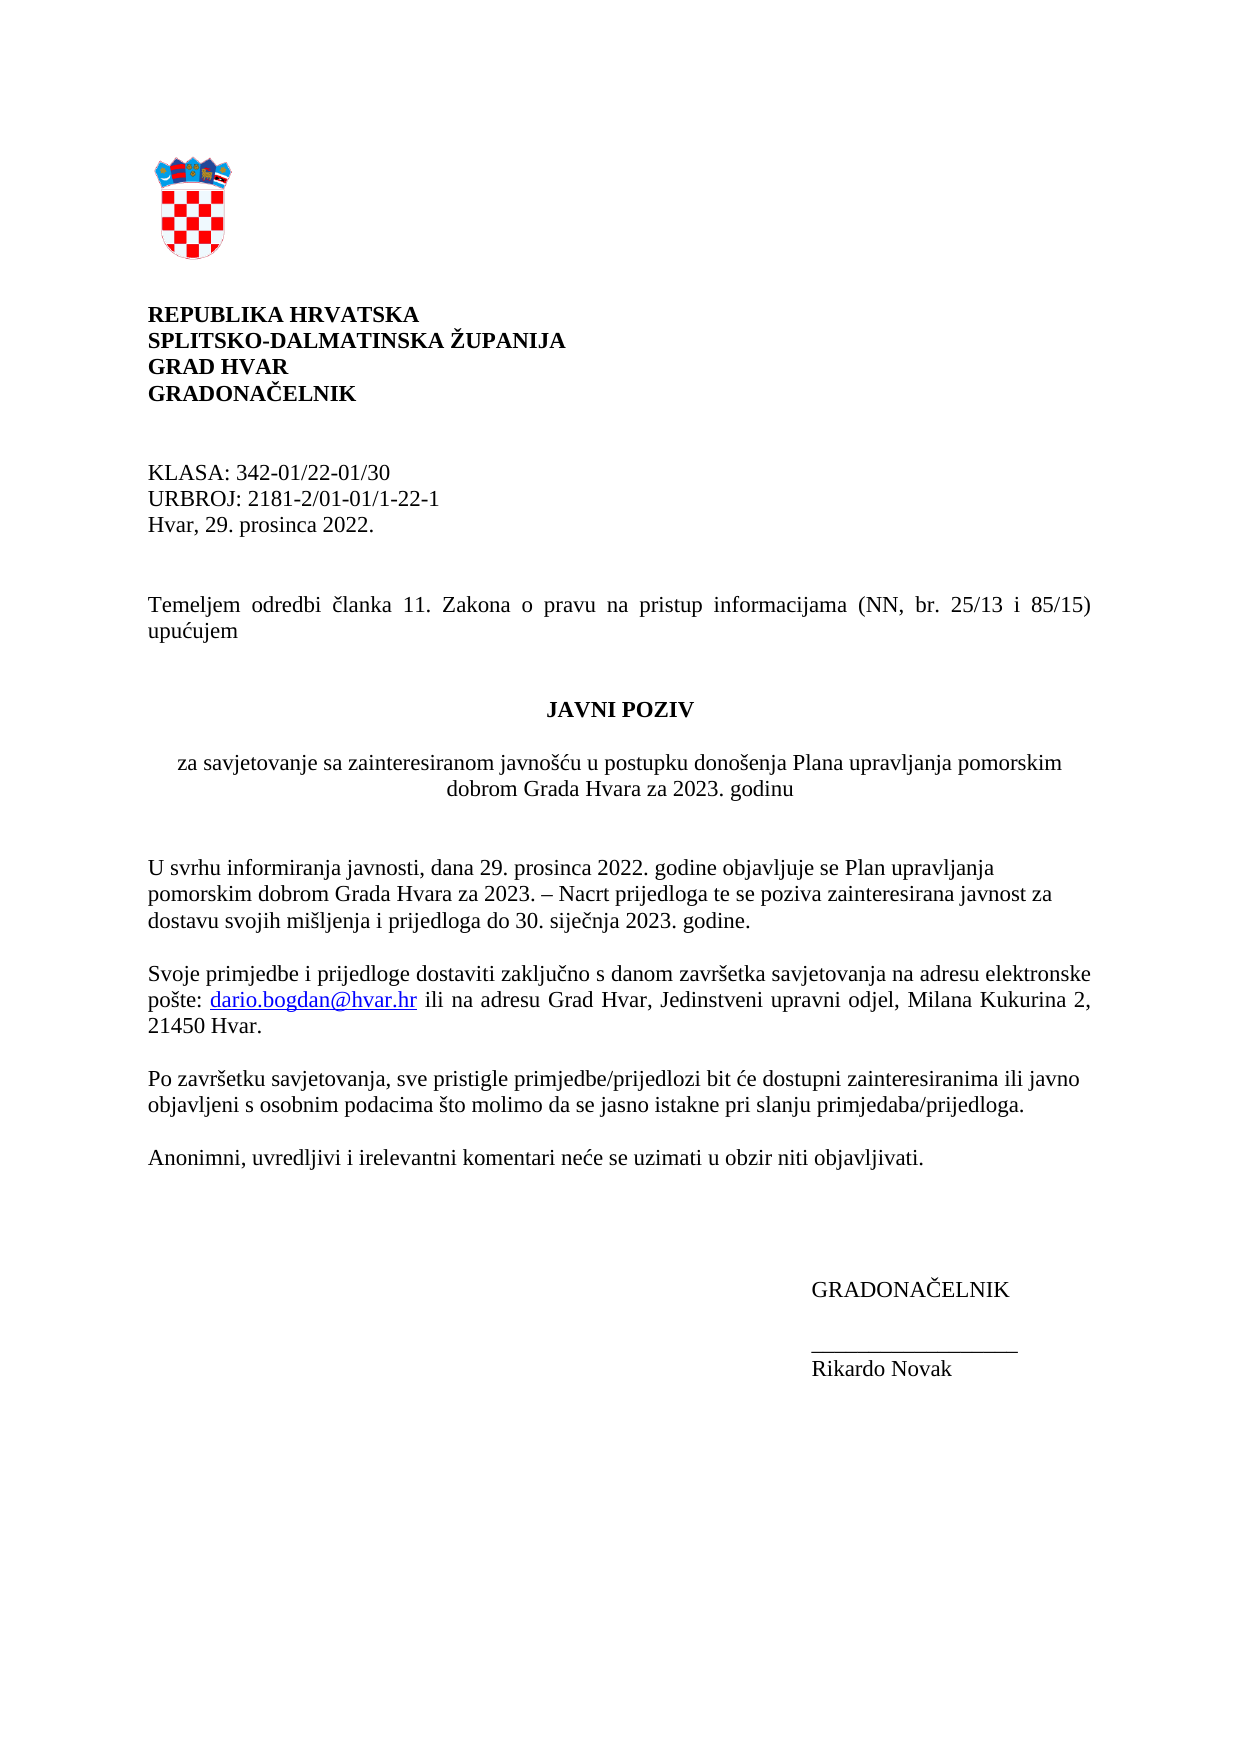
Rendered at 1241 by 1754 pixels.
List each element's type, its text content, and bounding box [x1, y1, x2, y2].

text Hvar, 29. prosinca 2022. [148, 512, 1093, 538]
text Rikardo Novak [811, 1355, 1093, 1381]
text KLASA: 342-01/22-01/30 [148, 459, 1093, 485]
text GRADONAČELNIK [148, 380, 1093, 406]
text Temeljem odredbi članka 11. Zakona o pravu na pristup informacijama (NN, br. 25/13 i 85/15) upućujem [148, 591, 1093, 643]
text Po završetku savjetovanja, sve pristigle primjedbe/prijedlozi bit će dostupni zainteresiranima ili javno objavljeni s osobnim podacima što molimo da se jasno istakne pri slanju primjedaba/prijedloga. [148, 1065, 1093, 1118]
text JAVNI POZIV [148, 696, 1093, 722]
picture [147, 147, 238, 261]
text GRAD HVAR [148, 353, 1093, 380]
text __________________ [811, 1328, 1093, 1355]
text URBROJ: 2181-2/01-01/1-22-1 [148, 485, 1093, 512]
text U svrhu informiranja javnosti, dana 29. prosinca 2022. godine objavljuje se Plan upravljanja pomorskim dobrom Grada Hvara za 2023. – Nacrt prijedloga te se poziva zainteresirana javnost za dostavu svojih mišljenja i prijedloga do 30. siječnja 2023. godine. [148, 854, 1093, 933]
text REPUBLIKA HRVATSKA [148, 301, 1093, 327]
text GRADONAČELNIK [811, 1276, 1093, 1302]
text Svoje primjedbe i prijedloge dostaviti zaključno s danom završetka savjetovanja na adresu elektronske pošte: dario.bogdan@hvar.hr ili na adresu Grad Hvar, Jedinstveni upravni odjel, Milana Kukurina 2, 21450 Hvar. [148, 959, 1093, 1039]
text Anonimni, uvredljivi i irelevantni komentari neće se uzimati u obzir niti objavljivati. [148, 1144, 1093, 1170]
text za savjetovanje sa zainteresiranom javnošću u postupku donošenja Plana upravljanja pomorskim dobrom Grada Hvara za 2023. godinu [148, 749, 1093, 801]
text SPLITSKO-DALMATINSKA ŽUPANIJA [148, 327, 1093, 353]
